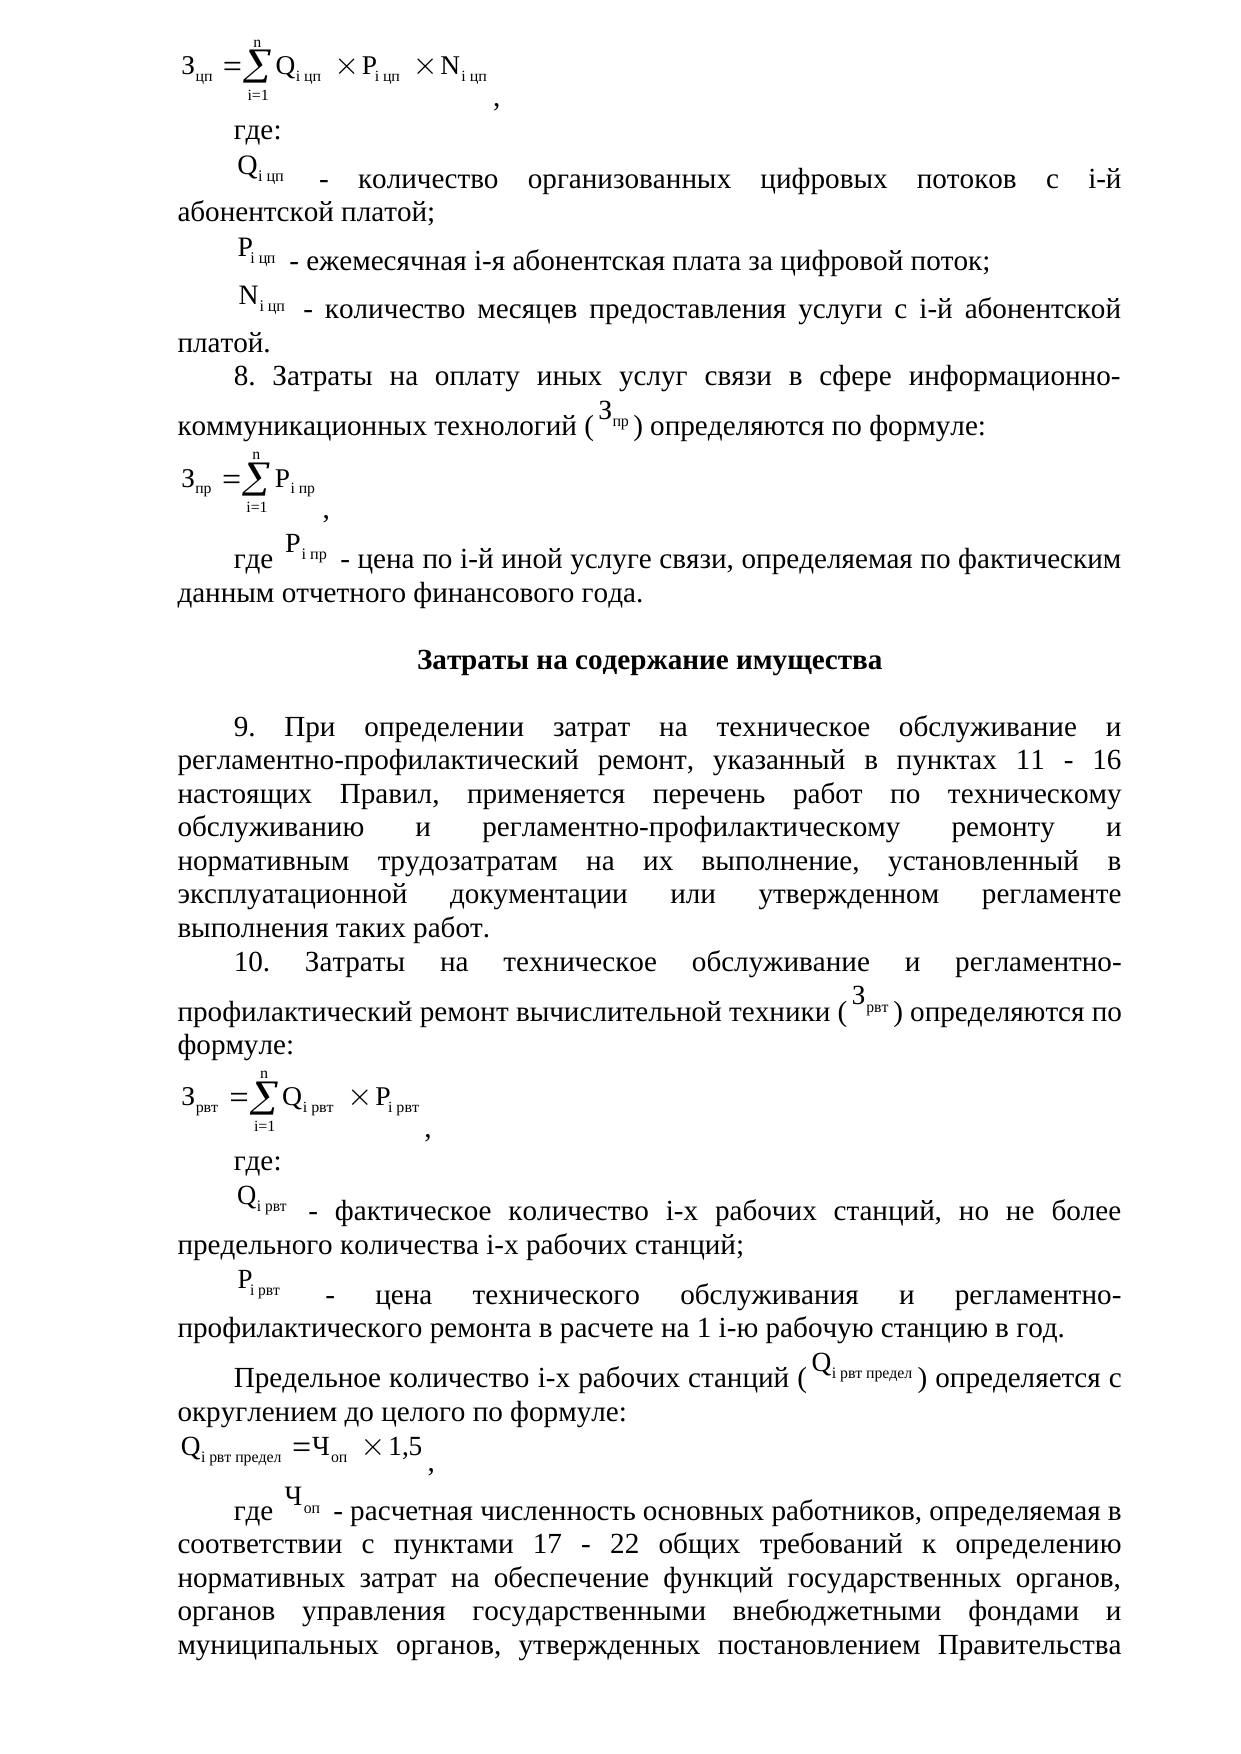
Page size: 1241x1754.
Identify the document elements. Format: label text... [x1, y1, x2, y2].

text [177, 1478, 1122, 1660]
text Затраты на содержание имущества [177, 642, 1122, 675]
text - фактическое количество i-х рабочих станций, но не более предельного количества i-х рабочих станций; [177, 1177, 1122, 1261]
text Предельное количество i-х рабочих станций () определяется с округлением до целого по формуле: [177, 1344, 1122, 1428]
text - количество организованных цифровых потоков с i-й абонентской платой; [177, 146, 1122, 228]
text - количество месяцев предоставления услуги с i-й абонентской платой. [177, 276, 1122, 358]
text 10. Затраты на техническое обслуживание и регламентно-профилактический ремонт вычислительной техники () определяются по формуле: [177, 944, 1122, 1061]
text , [177, 1061, 1122, 1143]
text - ежемесячная i-я абонентская плата за цифровой поток; [177, 228, 1122, 276]
text 9. При определении затрат на техническое обслуживание и регламентно-профилактический ремонт, указанный в пунктах 11 - 16 настоящих Правил, применяется перечень работ по техническому обслуживанию и регламентно-профилактическому ремонту и нормативным трудозатратам на их выполнение, установленный в эксплуатационной документации или утвержденном регламенте выполнения таких работ. [177, 709, 1122, 944]
text где: [177, 112, 1122, 146]
text где - цена по i-й иной услуге связи, определяемая по фактическим данным отчетного финансового года. [177, 525, 1122, 608]
text - цена технического обслуживания и регламентно-профилактического ремонта в расчете на 1 i-ю рабочую станцию в год. [177, 1261, 1122, 1344]
text , [177, 1428, 1122, 1478]
text где: [177, 1143, 1122, 1177]
text 8. Затраты на оплату иных услуг связи в сфере информационно-коммуникационных технологий () определяются по формуле: [177, 358, 1122, 442]
text , [177, 442, 1122, 525]
text , [177, 29, 1122, 112]
